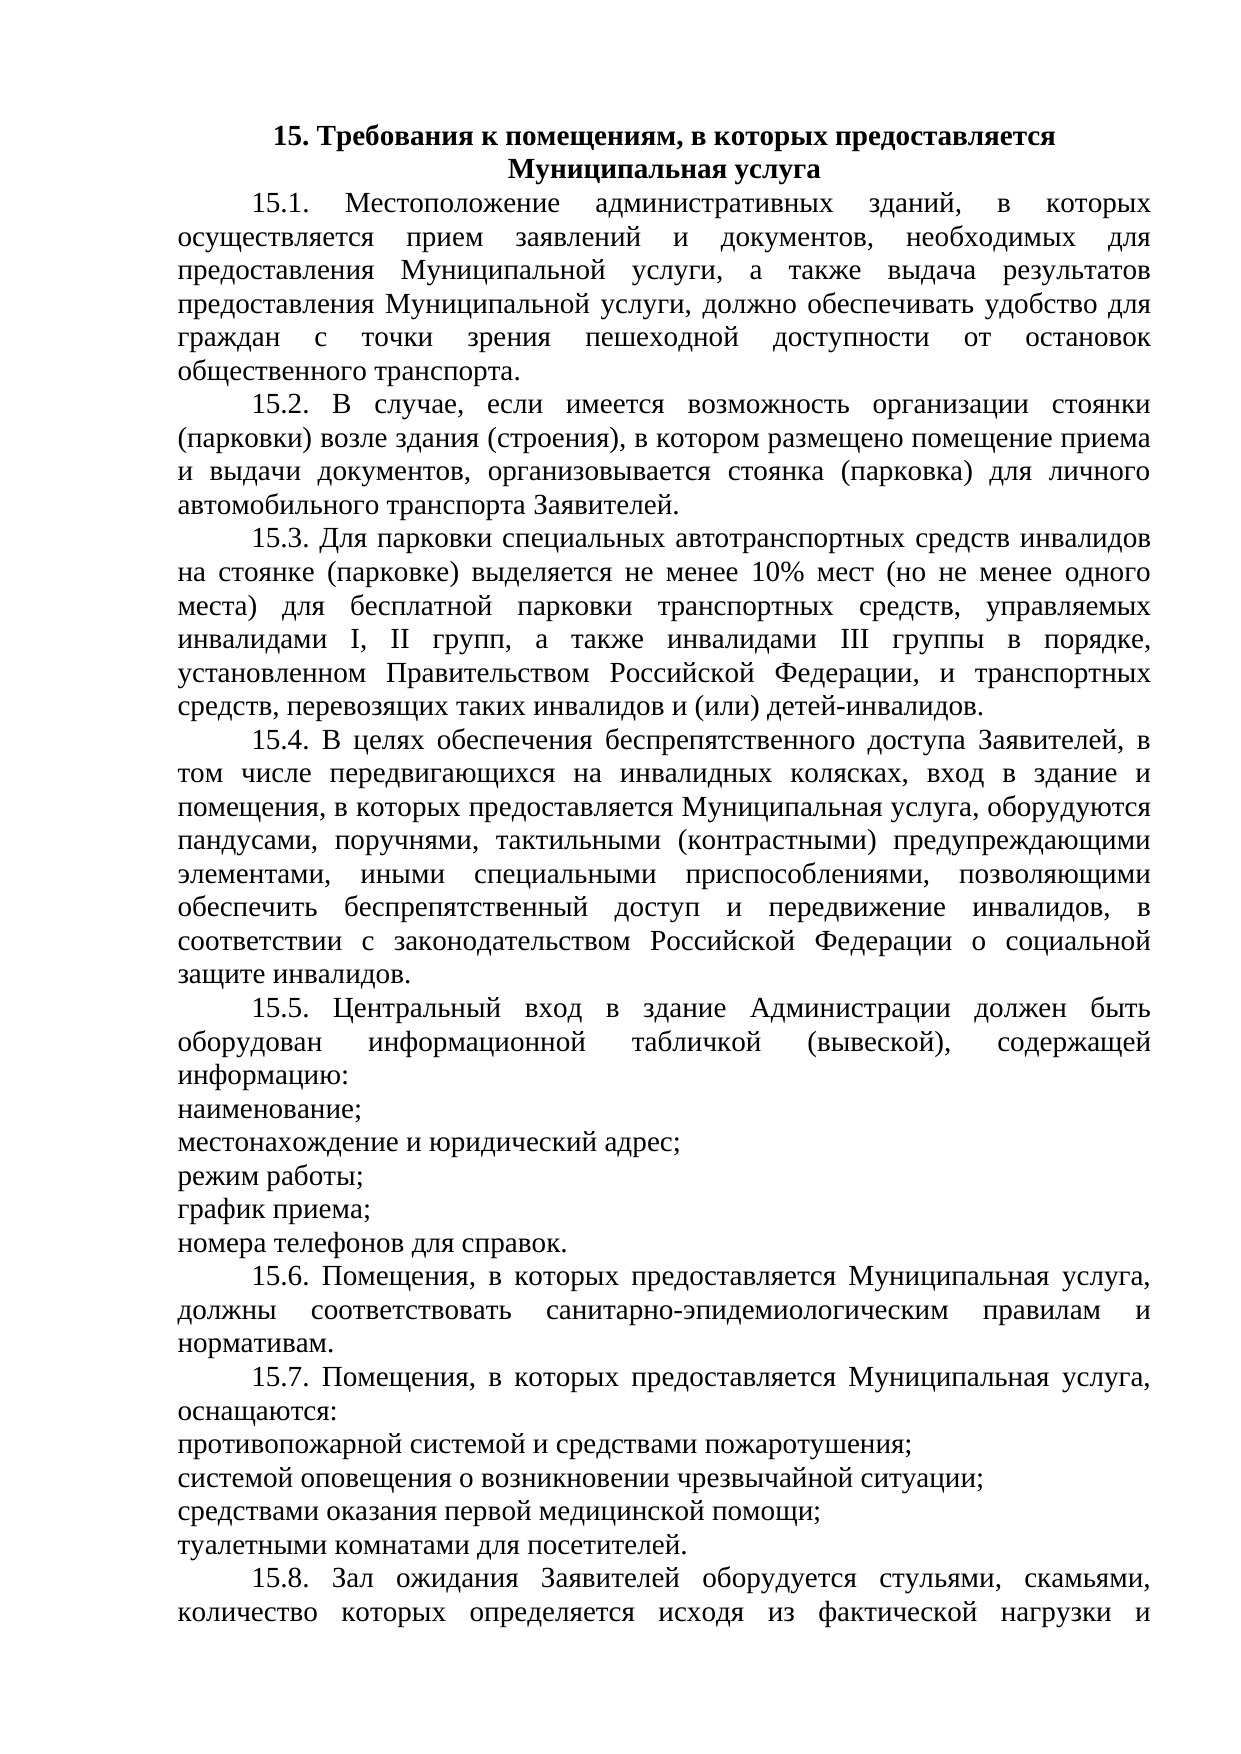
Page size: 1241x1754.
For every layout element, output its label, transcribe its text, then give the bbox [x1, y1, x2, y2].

text 15.5. Центральный вход в здание Администрации должен быть оборудован информационной табличкой (вывеской), содержащей информацию: [177, 990, 1152, 1091]
text 15.7. Помещения, в которых предоставляется Муниципальная услуга, оснащаются: [177, 1359, 1152, 1426]
text 15.3. Для парковки специальных автотранспортных средств инвалидов на стоянке (парковке) выделяется не менее 10% мест (но не менее одного места) для бесплатной парковки транспортных средств, управляемых инвалидами I, II групп, а также инвалидами III группы в порядке, установленном Правительством Российской Федерации, и транспортных средств, перевозящих таких инвалидов и (или) детей-инвалидов. [177, 521, 1152, 722]
text средствами оказания первой медицинской помощи; [177, 1493, 1152, 1527]
text 15.6. Помещения, в которых предоставляется Муниципальная услуга, должны соответствовать санитарно-эпидемиологическим правилам и нормативам. [177, 1258, 1152, 1359]
text 15.4. В целях обеспечения беспрепятственного доступа Заявителей, в том числе передвигающихся на инвалидных колясках, вход в здание и помещения, в которых предоставляется Муниципальная услуга, оборудуются пандусами, поручнями, тактильными (контрастными) предупреждающими элементами, иными специальными приспособлениями, позволяющими обеспечить беспрепятственный доступ и передвижение инвалидов, в соответствии с законодательством Российской Федерации о социальной защите инвалидов. [177, 722, 1152, 990]
text режим работы; [177, 1158, 1152, 1191]
text график приема; [177, 1191, 1152, 1225]
text 15.2. В случае, если имеется возможность организации стоянки (парковки) возле здания (строения), в котором размещено помещение приема и выдачи документов, организовывается стоянка (парковка) для личного автомобильного транспорта Заявителей. [177, 386, 1152, 521]
text системой оповещения о возникновении чрезвычайной ситуации; [177, 1460, 1152, 1493]
text 15. Требования к помещениям, в которых предоставляется Муниципальная услуга [177, 118, 1152, 185]
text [177, 1560, 1152, 1627]
text 15.1. Местоположение административных зданий, в которых осуществляется прием заявлений и документов, необходимых для предоставления Муниципальной услуги, а также выдача результатов предоставления Муниципальной услуги, должно обеспечивать удобство для граждан с точки зрения пешеходной доступности от остановок общественного транспорта. [177, 185, 1152, 386]
text местонахождение и юридический адрес; [177, 1124, 1152, 1158]
text наименование; [177, 1091, 1152, 1124]
text номера телефонов для справок. [177, 1225, 1152, 1258]
text туалетными комнатами для посетителей. [177, 1527, 1152, 1560]
text противопожарной системой и средствами пожаротушения; [177, 1426, 1152, 1460]
